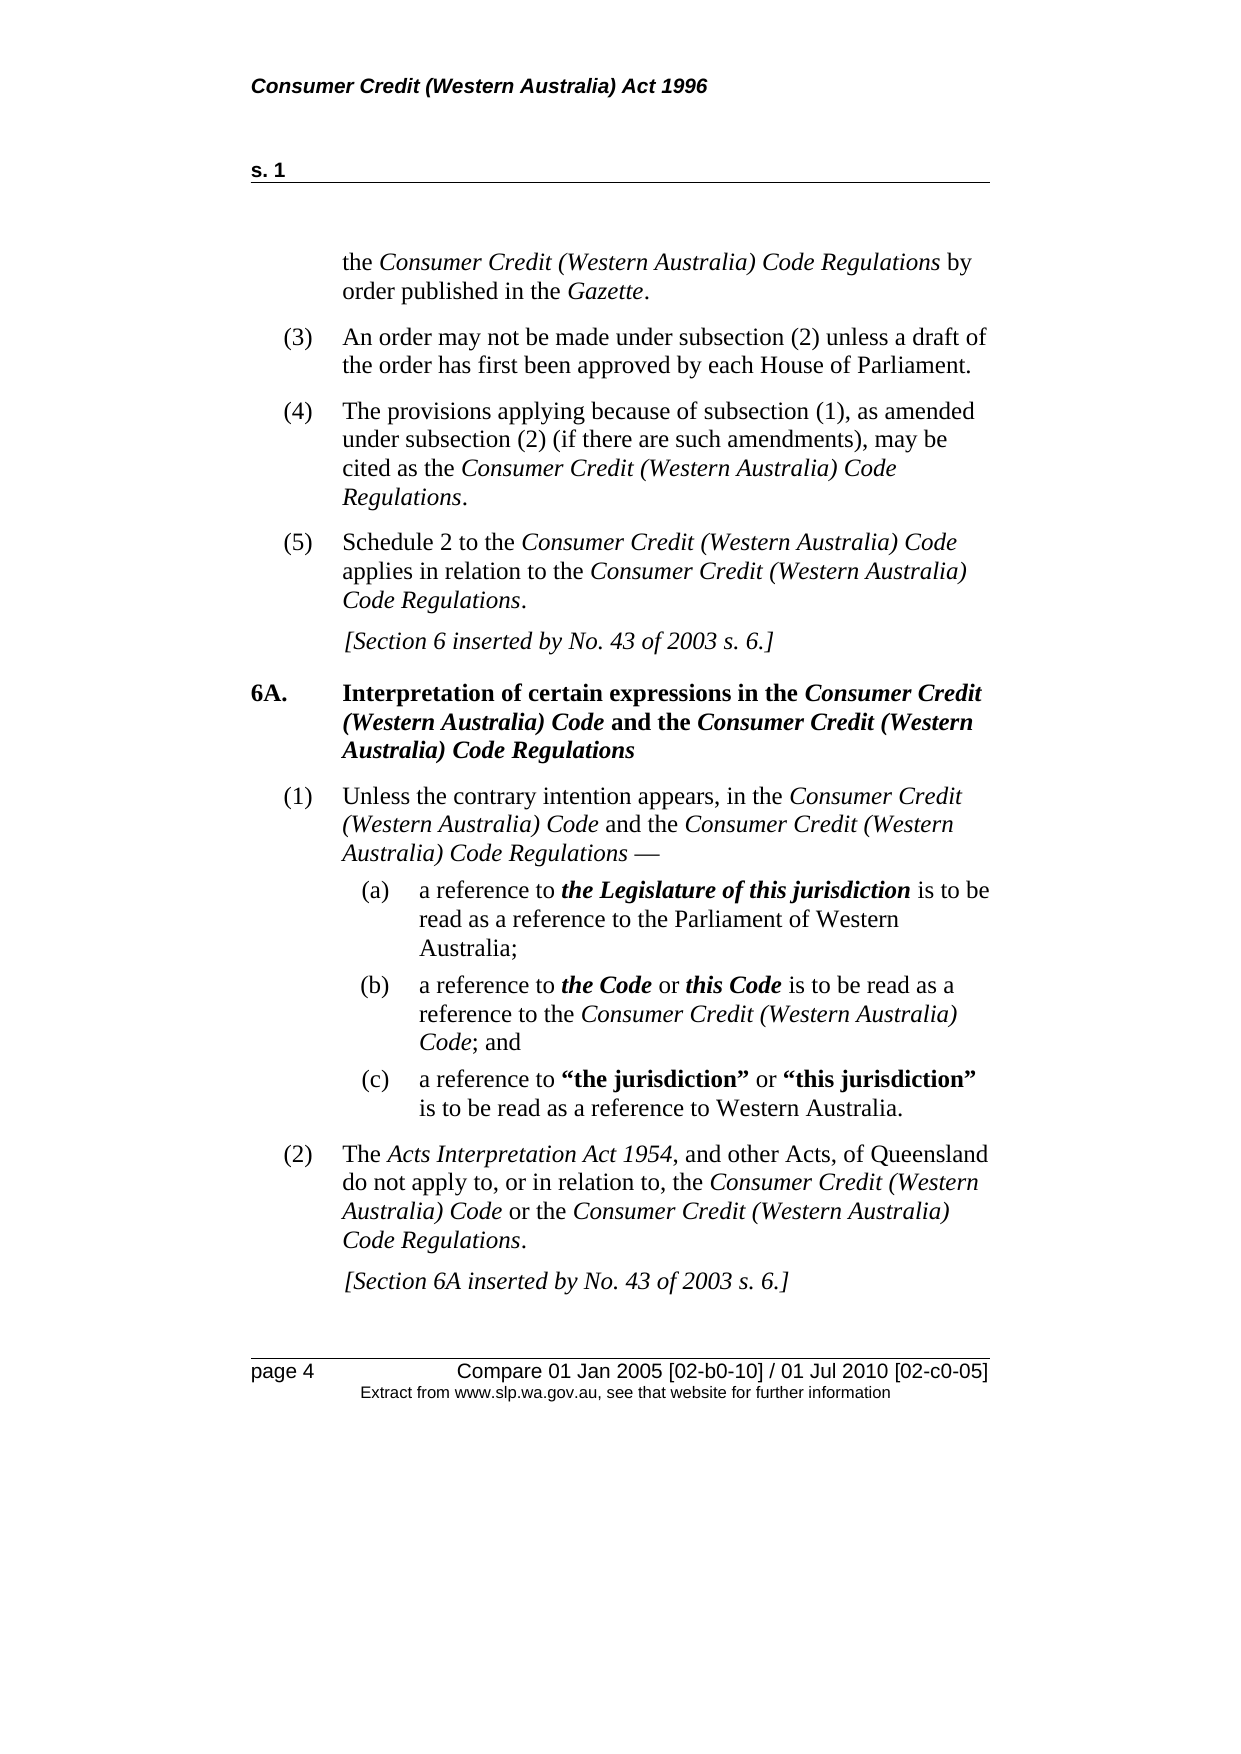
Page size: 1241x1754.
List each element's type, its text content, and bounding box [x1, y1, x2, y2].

text (5) Schedule 2 to the Consumer Credit (Western Australia) Code applies in relation to the Consumer Credit (Western Australia) Code Regulations. [251, 527, 990, 614]
text [Section 6 inserted by No. 43 of 2003 s. 6.] [251, 626, 990, 655]
text (a) a reference to the Legislature of this jurisdiction is to be read as a reference to the Parliament of Western Australia; [251, 875, 990, 962]
text (c) a reference to “the jurisdiction” or “this jurisdiction” is to be read as a reference to Western Australia. [251, 1064, 990, 1122]
text [Section 6A inserted by No. 43 of 2003 s. 6.] [251, 1266, 990, 1295]
text (2) The Acts Interpretation Act 1954, and other Acts, of Queensland do not apply to, or in relation to, the Consumer Credit (Western Australia) Code or the Consumer Credit (Western Australia) Code Regulations. [251, 1139, 990, 1254]
text (b) a reference to the Code or this Code is to be read as a reference to the Consumer Credit (Western Australia) Code; and [251, 970, 990, 1056]
text (4) The provisions applying because of subsection (1), as amended under subsection (2) (if there are such amendments), may be cited as the Consumer Credit (Western Australia) Code Regulations. [251, 396, 990, 511]
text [251, 247, 990, 305]
text (1) Unless the contrary intention appears, in the Consumer Credit (Western Australia) Code and the Consumer Credit (Western Australia) Code Regulations — [251, 781, 990, 867]
subtitle 6A. Interpretation of certain expressions in the Consumer Credit (Western Australia) Code and the Consumer Credit (Western Australia) Code Regulations [251, 678, 990, 764]
text (3) An order may not be made under subsection (2) unless a draft of the order has first been approved by each House of Parliament. [251, 322, 990, 379]
